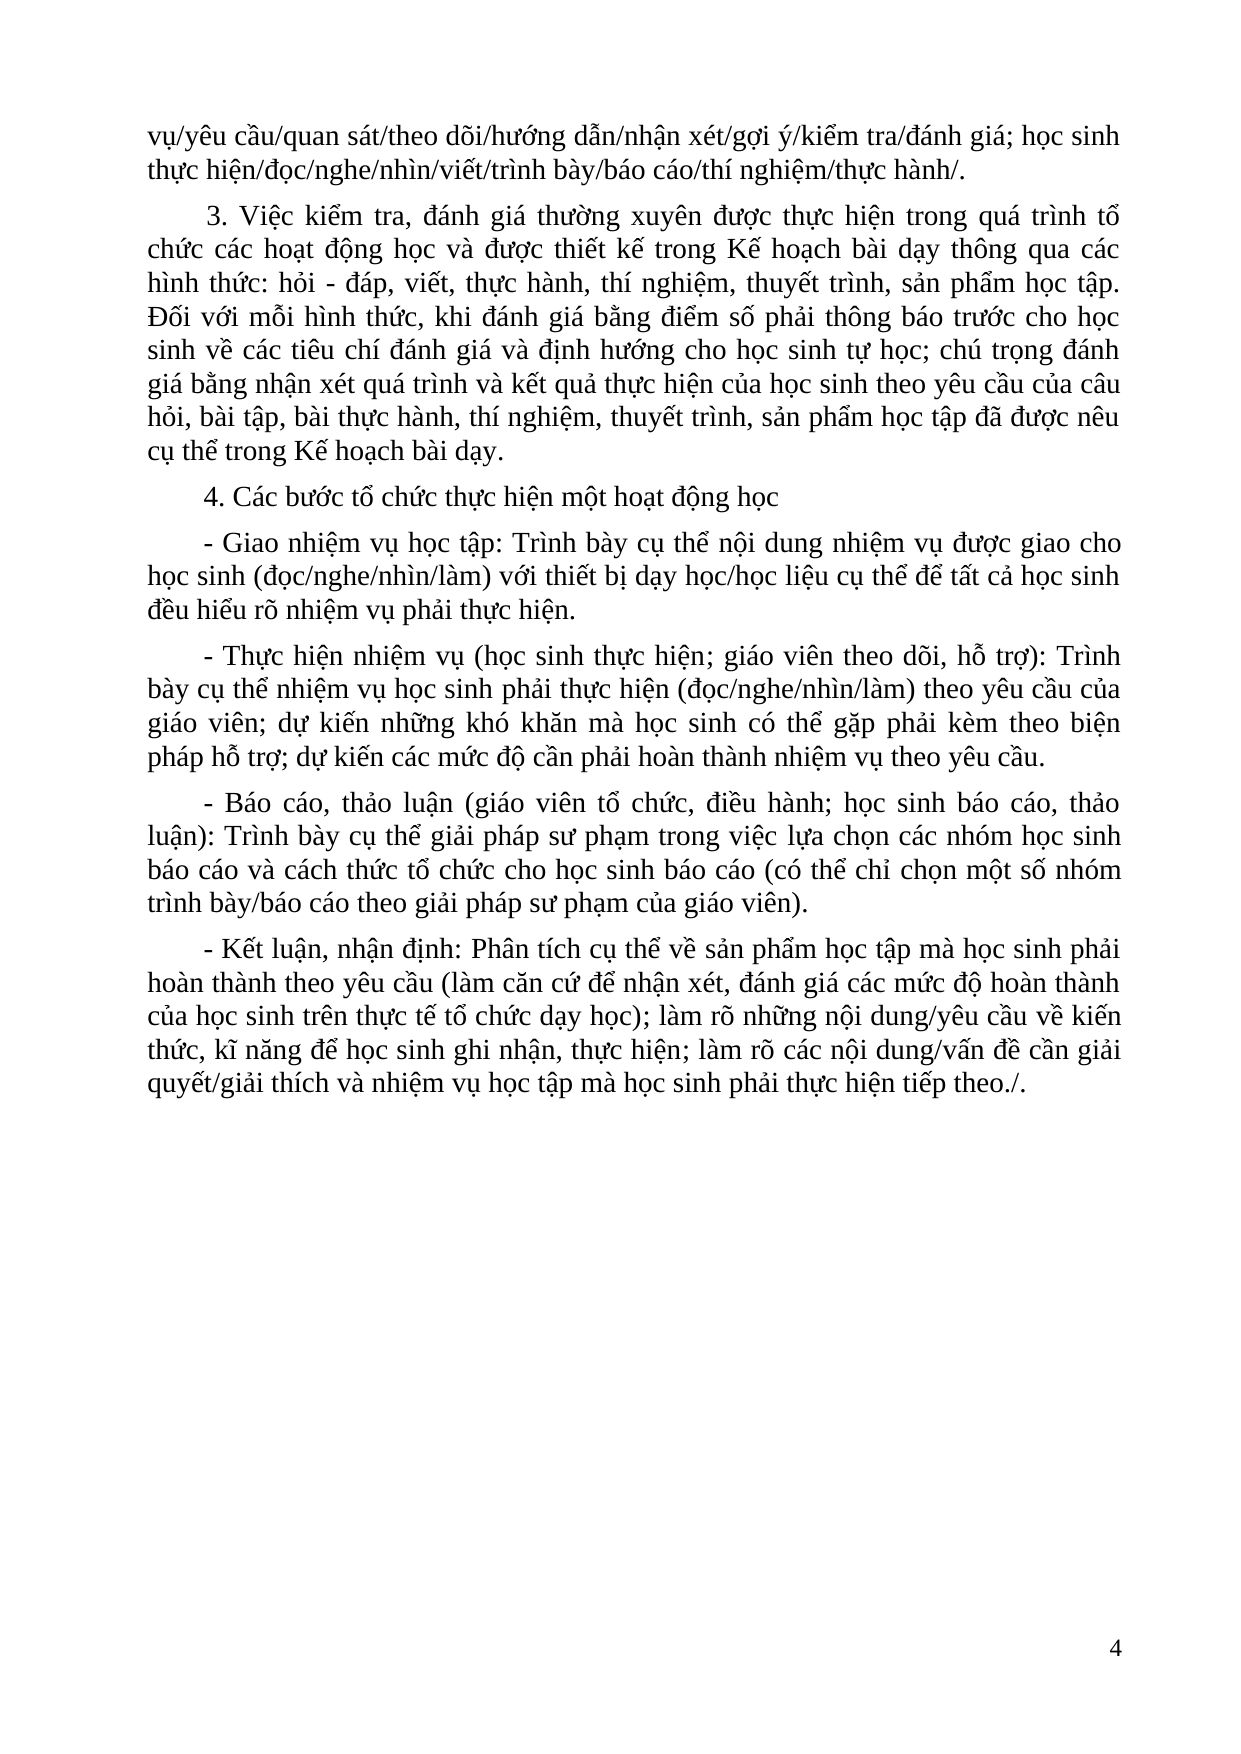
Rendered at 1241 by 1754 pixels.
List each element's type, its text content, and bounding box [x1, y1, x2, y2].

text - Kết luận, nhận định: Phân tích cụ thể về sản phẩm học tập mà học sinh phải hoàn thành theo yêu cầu (làm căn cứ để nhận xét, đánh giá các mức độ hoàn thành của học sinh trên thực tế tổ chức dạy học); làm rõ những nội dung/yêu cầu về kiến thức, kĩ năng để học sinh ghi nhận, thực hiện; làm rõ các nội dung/vấn đề cần giải quyết/giải thích và nhiệm vụ học tập mà học sinh phải thực hiện tiếp theo./. [147, 931, 1122, 1099]
text 3. Việc kiểm tra, đánh giá thường xuyên được thực hiện trong quá trình tổ chức các hoạt động học và được thiết kế trong Kế hoạch bài dạy thông qua các hình thức: hỏi - đáp, viết, thực hành, thí nghiệm, thuyết trình, sản phẩm học tập. Đối với mỗi hình thức, khi đánh giá bằng điểm số phải thông báo trước cho học sinh về các tiêu chí đánh giá và định hướng cho học sinh tự học; chú trọng đánh giá bằng nhận xét quá trình và kết quả thực hiện của học sinh theo yêu cầu của câu hỏi, bài tập, bài thực hành, thí nghiệm, thuyết trình, sản phẩm học tập đã được nêu cụ thể trong Kế hoạch bài dạy. [147, 198, 1122, 466]
text - Báo cáo, thảo luận (giáo viên tổ chức, điều hành; học sinh báo cáo, thảo luận): Trình bày cụ thể giải pháp sư phạm trong việc lựa chọn các nhóm học sinh báo cáo và cách thức tổ chức cho học sinh báo cáo (có thể chỉ chọn một số nhóm trình bày/báo cáo theo giải pháp sư phạm của giáo viên). [147, 785, 1122, 919]
text - Giao nhiệm vụ học tập: Trình bày cụ thể nội dung nhiệm vụ được giao cho học sinh (đọc/nghe/nhìn/làm) với thiết bị dạy học/học liệu cụ thể để tất cả học sinh đều hiểu rõ nhiệm vụ phải thực hiện. [147, 525, 1122, 626]
text - Thực hiện nhiệm vụ (học sinh thực hiện; giáo viên theo dõi, hỗ trợ): Trình bày cụ thể nhiệm vụ học sinh phải thực hiện (đọc/nghe/nhìn/làm) theo yêu cầu của giáo viên; dự kiến những khó khăn mà học sinh có thể gặp phải kèm theo biện pháp hỗ trợ; dự kiến các mức độ cần phải hoàn thành nhiệm vụ theo yêu cầu. [147, 638, 1122, 772]
text 4. Các bước tổ chức thực hiện một hoạt động học [147, 479, 1122, 512]
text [147, 118, 1122, 186]
